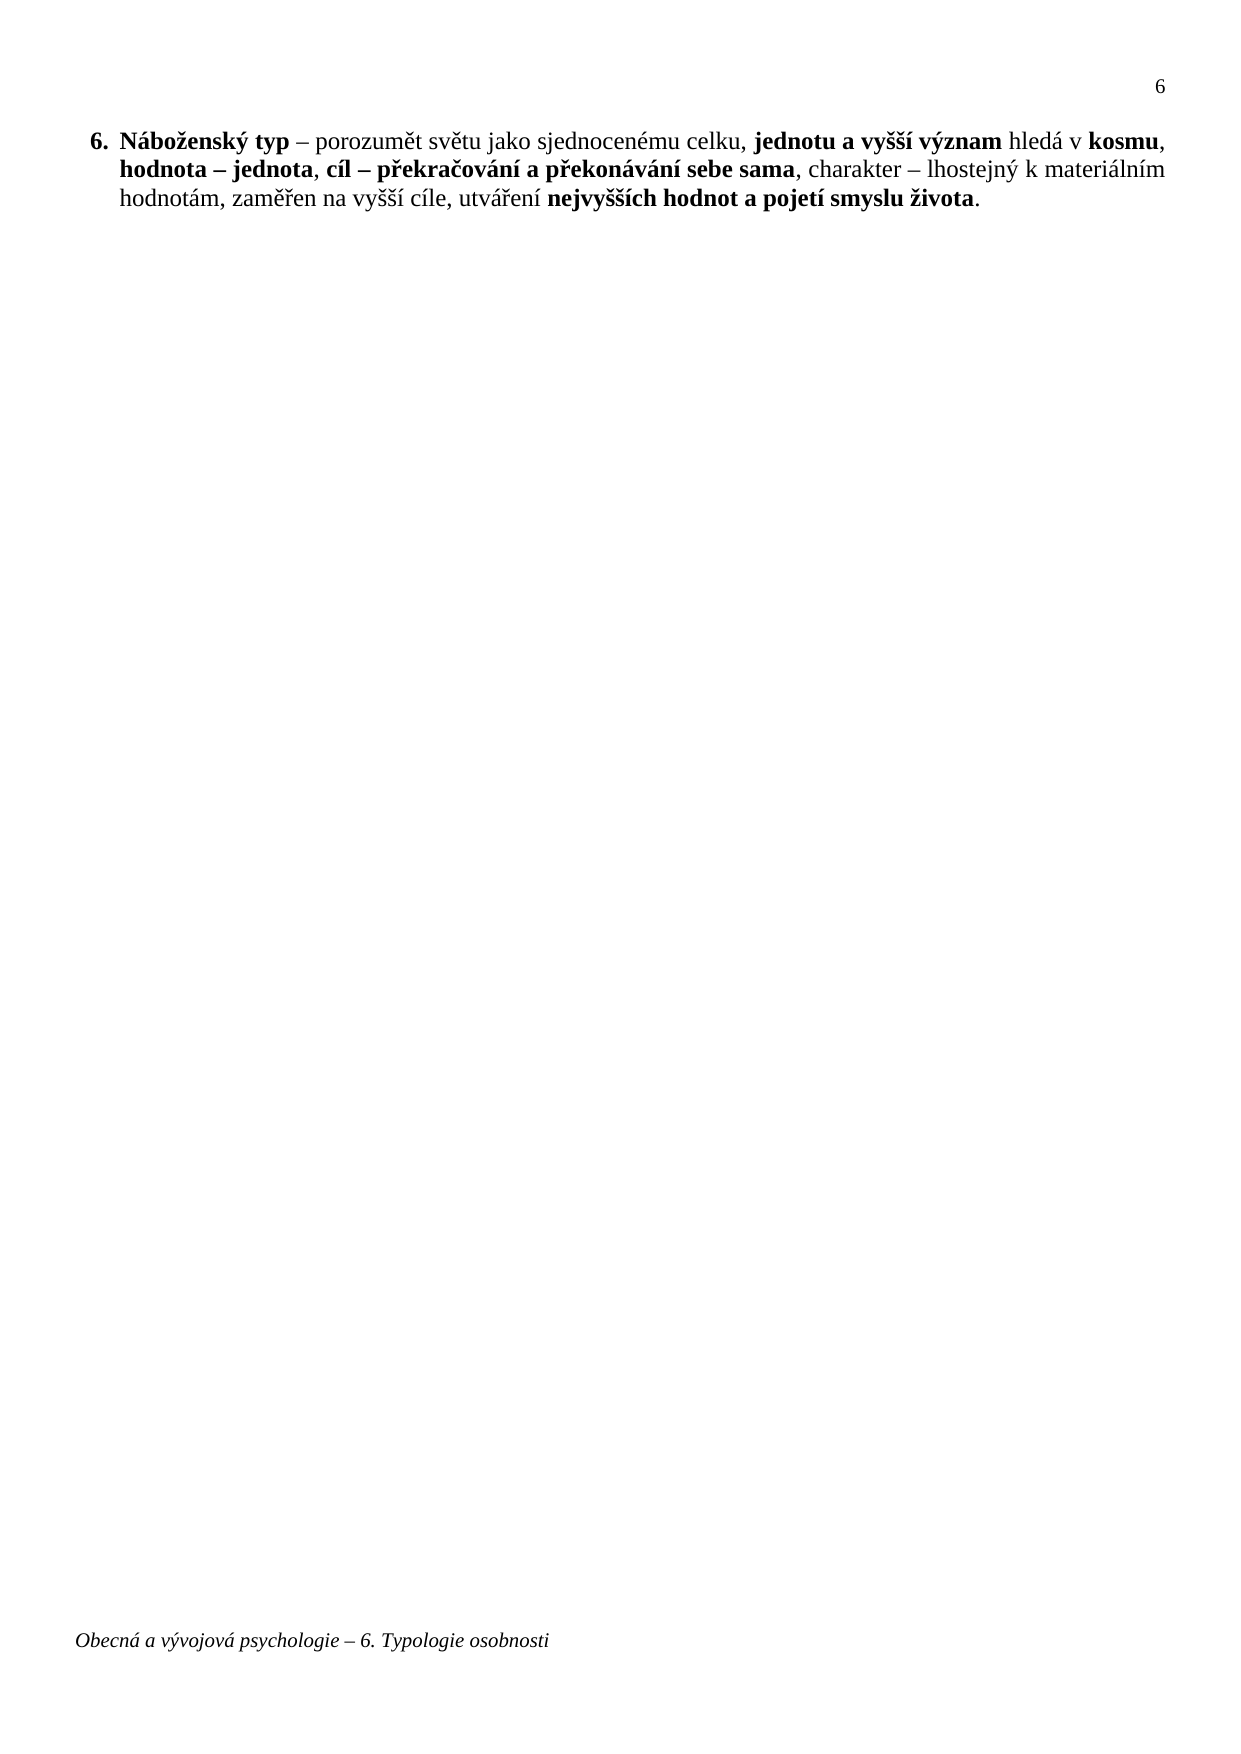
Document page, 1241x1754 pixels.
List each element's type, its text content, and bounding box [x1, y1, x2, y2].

list Náboženský typ – porozumět světu jako sjednocenému celku, jednotu a vyšší význam hledá v kosmu, hodnota – jednota, cíl – překračování a překonávání sebe sama, charakter – lhostejný k materiálním hodnotám, zaměřen na vyšší cíle, utváření nejvyšších hodnot a pojetí smyslu života. [90, 126, 1165, 212]
